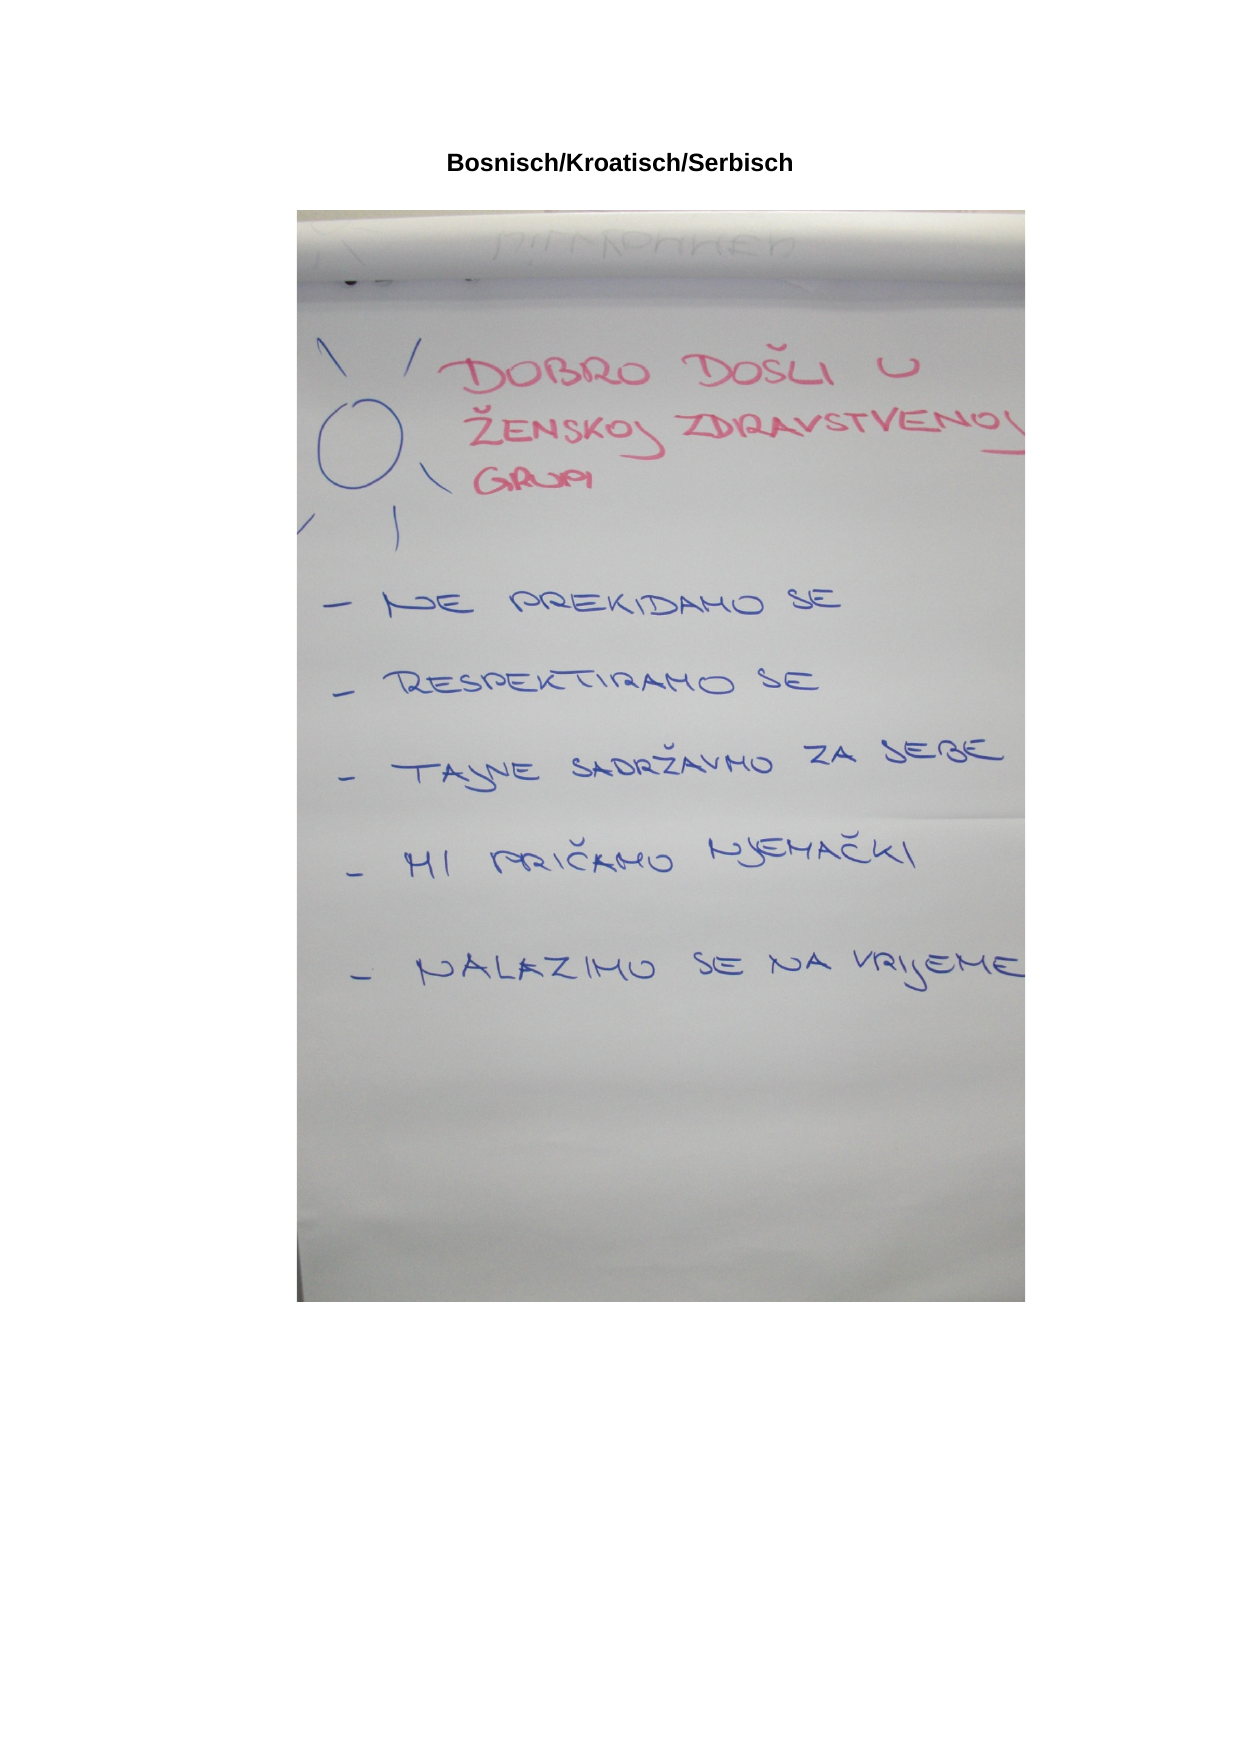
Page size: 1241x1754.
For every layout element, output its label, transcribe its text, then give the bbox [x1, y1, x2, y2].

text Bosnisch/Kroatisch/Serbisch [148, 148, 1093, 176]
picture [296, 210, 1025, 1302]
